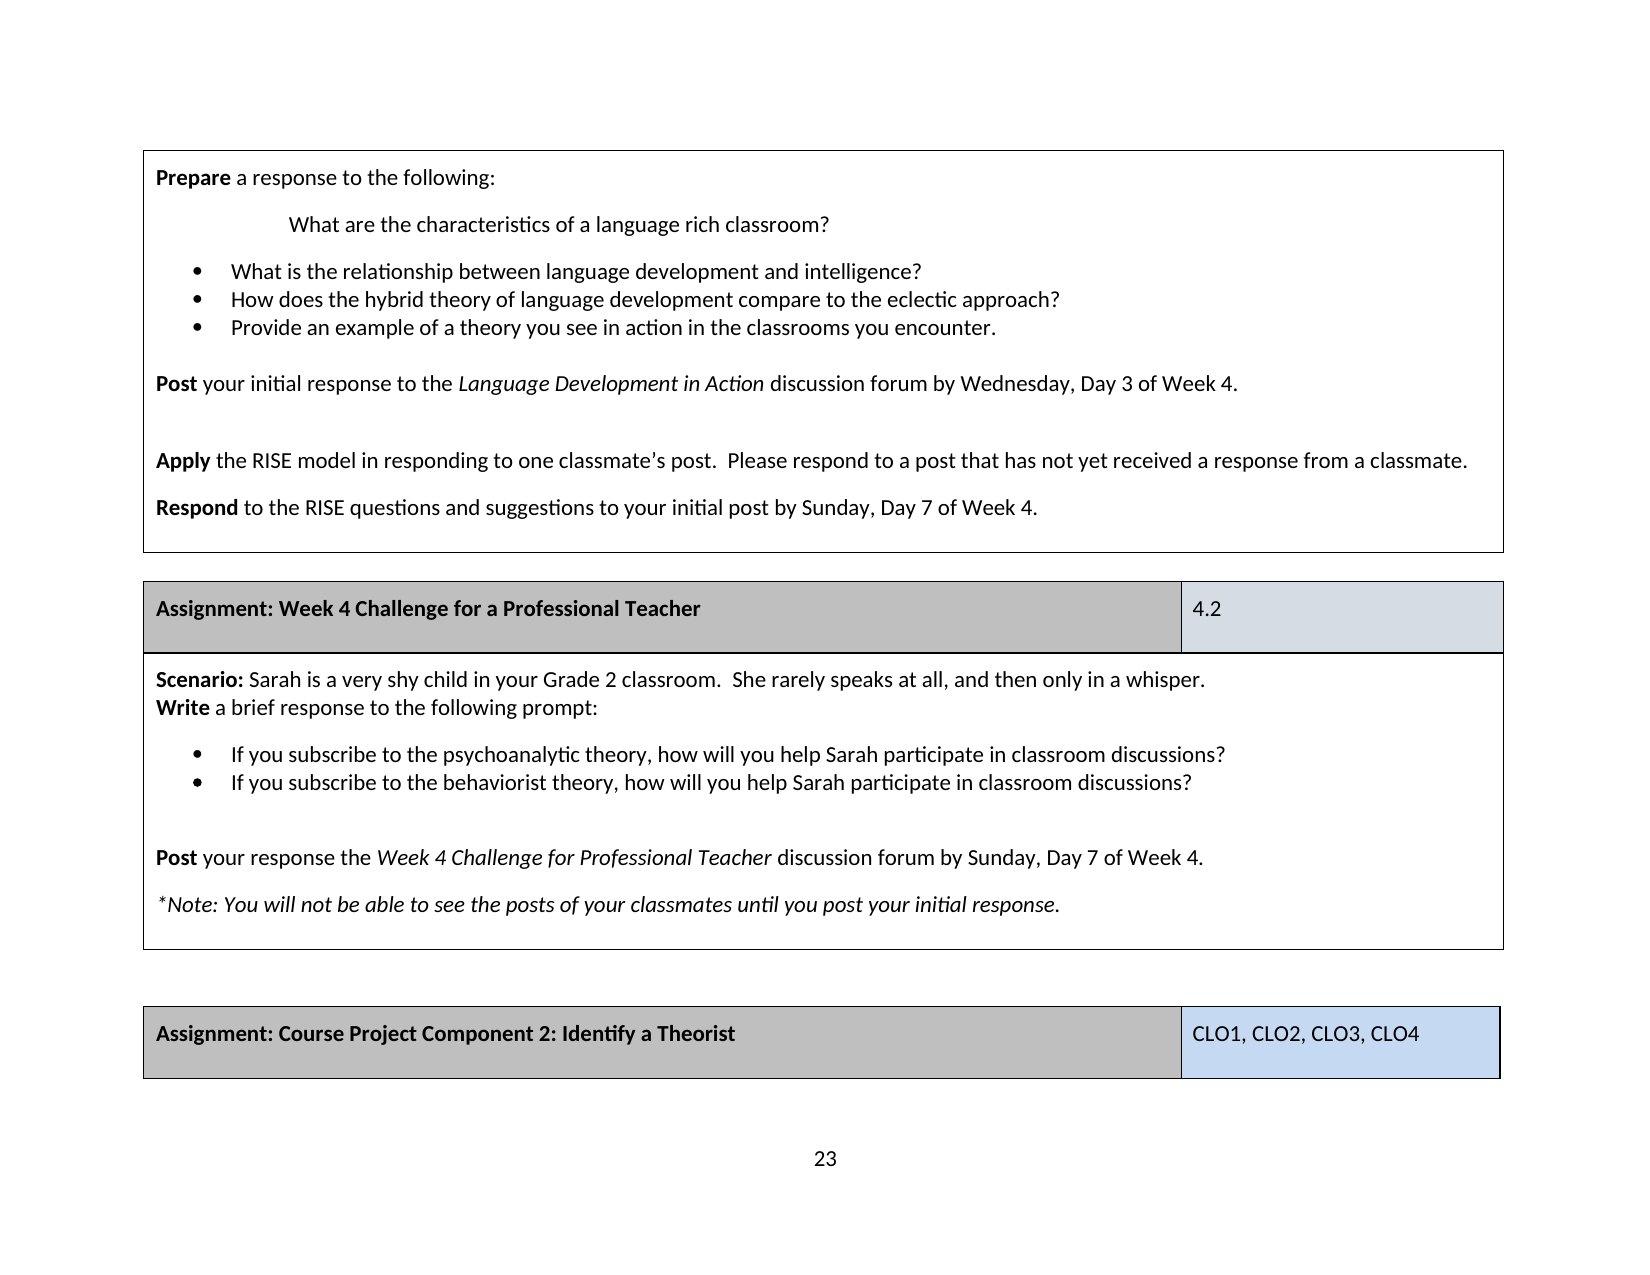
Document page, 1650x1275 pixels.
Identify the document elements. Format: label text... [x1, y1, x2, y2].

table_header Assignment: Week 4 Challenge for a Professional Teacher [144, 582, 1181, 652]
table_header Assignment: Course Project Component 2: Identify a Theorist [144, 1007, 1181, 1078]
table_header 4.2 [1182, 582, 1503, 652]
table_cell Scenario: Sarah is a very shy child in your Grade 2 classroom. She rarely speaks at all, and then only in a whisper. Write a brief response to the following prompt: If you subscribe to the psychoanalytic theory, how will you help Sarah participate in classroom discussions? If you subscribe to the behaviorist theory, how will you help Sarah participate in classroom discussions? Post your response the Week 4 Challenge for Professional Teacher discussion forum by Sunday, Day 7 of Week 4. *Note: You will not be able to see the posts of your classmates until you post your initial response. [144, 654, 1503, 949]
table_cell Prepare a response to the following: What are the characteristics of a language rich classroom? What is the relationship between language development and intelligence? How does the hybrid theory of language development compare to the eclectic approach? Provide an example of a theory you see in action in the classrooms you encounter. Post your initial response to the Language Development in Action discussion forum by Wednesday, Day 3 of Week 4. Apply the RISE model in responding to one classmate’s post. Please respond to a post that has not yet received a response from a classmate. Respond to the RISE questions and suggestions to your initial post by Sunday, Day 7 of Week 4. [144, 151, 1503, 552]
table_header CLO1, CLO2, CLO3, CLO4 [1182, 1007, 1499, 1078]
